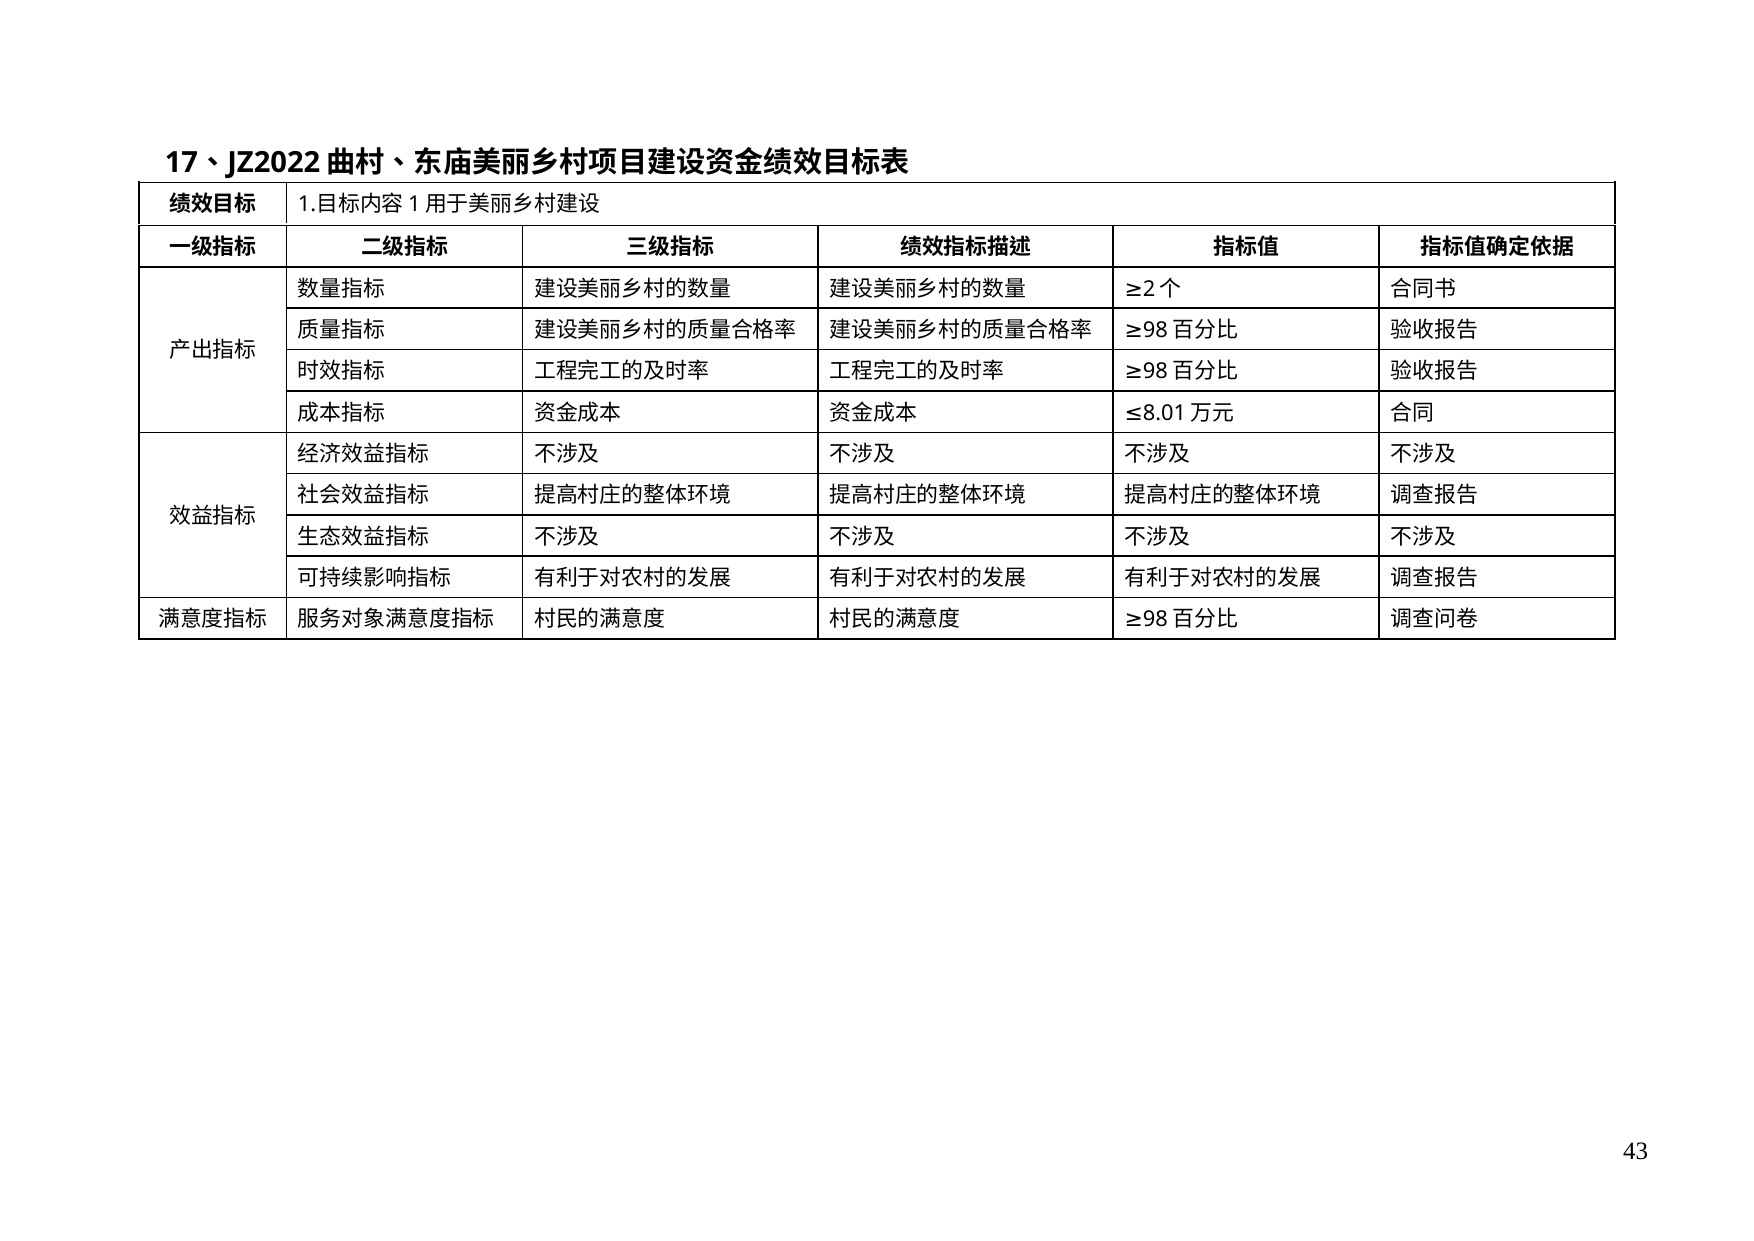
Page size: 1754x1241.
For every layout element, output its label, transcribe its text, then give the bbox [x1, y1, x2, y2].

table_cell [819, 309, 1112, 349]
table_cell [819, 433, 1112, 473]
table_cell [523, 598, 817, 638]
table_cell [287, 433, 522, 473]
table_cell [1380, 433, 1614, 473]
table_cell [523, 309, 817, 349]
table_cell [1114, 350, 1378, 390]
text 17、JZ2022曲村、东庙美丽乡村项目建设资金绩效目标表 [106, 142, 1648, 181]
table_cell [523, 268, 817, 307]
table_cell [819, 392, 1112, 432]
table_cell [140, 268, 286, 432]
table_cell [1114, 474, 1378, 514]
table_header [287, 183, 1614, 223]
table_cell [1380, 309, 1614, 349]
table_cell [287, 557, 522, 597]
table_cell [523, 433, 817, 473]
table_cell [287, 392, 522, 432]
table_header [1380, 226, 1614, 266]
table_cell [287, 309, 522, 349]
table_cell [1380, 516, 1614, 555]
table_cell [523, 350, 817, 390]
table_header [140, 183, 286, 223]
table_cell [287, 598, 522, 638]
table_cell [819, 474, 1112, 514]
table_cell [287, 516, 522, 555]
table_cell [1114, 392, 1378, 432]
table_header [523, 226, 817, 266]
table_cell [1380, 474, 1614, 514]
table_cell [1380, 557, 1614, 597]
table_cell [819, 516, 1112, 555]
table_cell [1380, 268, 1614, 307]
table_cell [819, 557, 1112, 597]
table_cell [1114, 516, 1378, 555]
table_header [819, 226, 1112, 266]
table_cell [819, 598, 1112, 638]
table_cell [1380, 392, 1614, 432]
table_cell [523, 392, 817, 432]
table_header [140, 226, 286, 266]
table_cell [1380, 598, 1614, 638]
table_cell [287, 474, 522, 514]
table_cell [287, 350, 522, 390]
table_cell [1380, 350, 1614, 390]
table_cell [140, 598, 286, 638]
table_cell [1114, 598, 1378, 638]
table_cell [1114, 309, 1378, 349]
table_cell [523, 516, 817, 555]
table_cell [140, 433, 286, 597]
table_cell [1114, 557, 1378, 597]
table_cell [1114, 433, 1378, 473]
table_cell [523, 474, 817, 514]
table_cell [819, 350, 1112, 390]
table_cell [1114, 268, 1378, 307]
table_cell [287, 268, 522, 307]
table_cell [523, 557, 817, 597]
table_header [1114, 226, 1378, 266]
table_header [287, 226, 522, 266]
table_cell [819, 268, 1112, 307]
